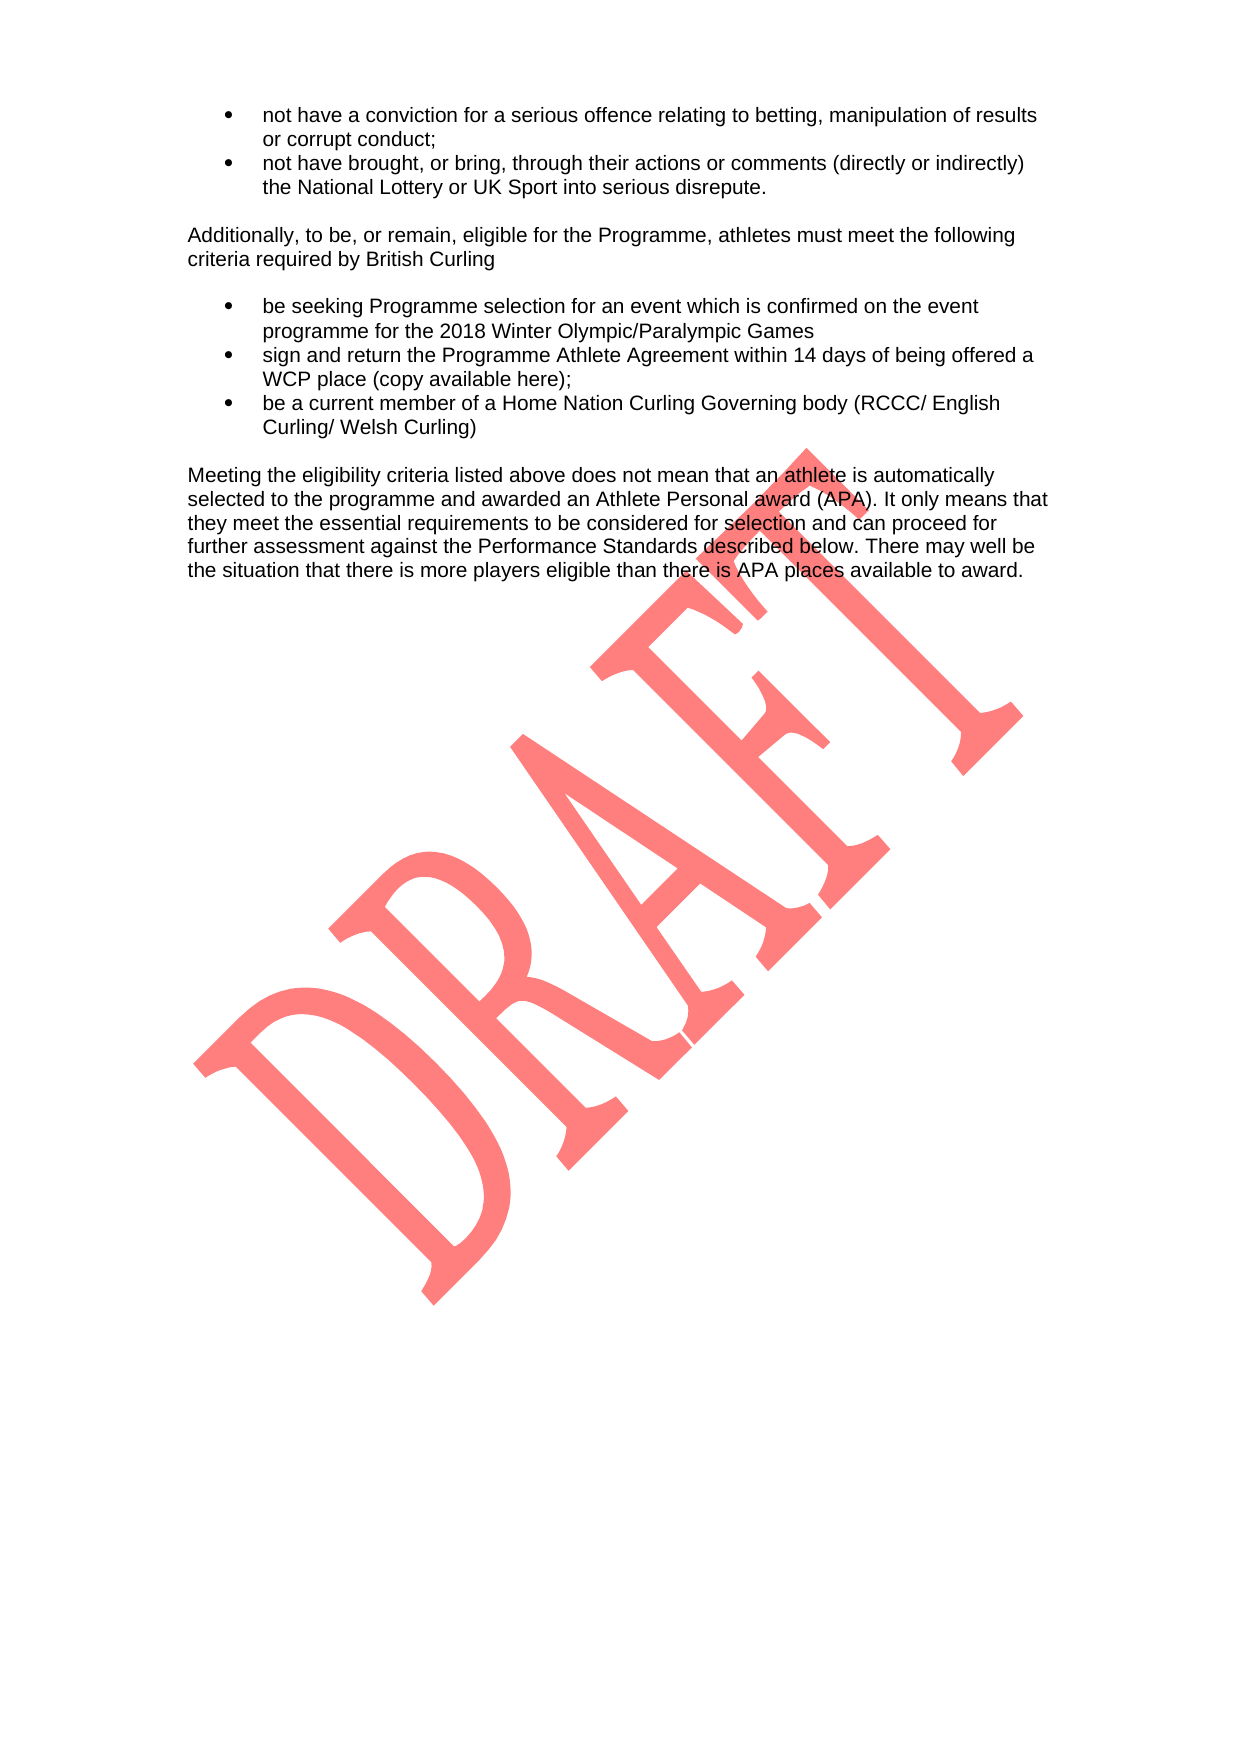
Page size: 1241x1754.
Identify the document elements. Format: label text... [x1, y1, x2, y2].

text Meeting the eligibility criteria listed above does not mean that an athlete is automatically selected to the programme and awarded an Athlete Personal award (APA). It only means that they meet the essential requirements to be considered for selection and can proceed for further assessment against the Performance Standards described below. There may well be the situation that there is more players eligible than there is APA places available to award. [187, 462, 1053, 582]
list sign and return the Programme Athlete Agreement within 14 days of being offered a WCP place (copy available here); [225, 342, 1053, 390]
list be a current member of a Home Nation Curling Governing body (RCCC/ English Curling/ Welsh Curling) [225, 390, 1053, 438]
text Additionally, to be, or remain, eligible for the Programme, athletes must meet the following criteria required by British Curling [187, 222, 1053, 270]
list not have brought, or bring, through their actions or comments (directly or indirectly) the National Lottery or UK Sport into serious disrepute. [225, 151, 1053, 198]
list not have a conviction for a serious offence relating to betting, manipulation of results or corrupt conduct; [225, 102, 1053, 151]
list be seeking Programme selection for an event which is confirmed on the event programme for the 2018 Winter Olympic/Paralympic Games [225, 294, 1053, 342]
